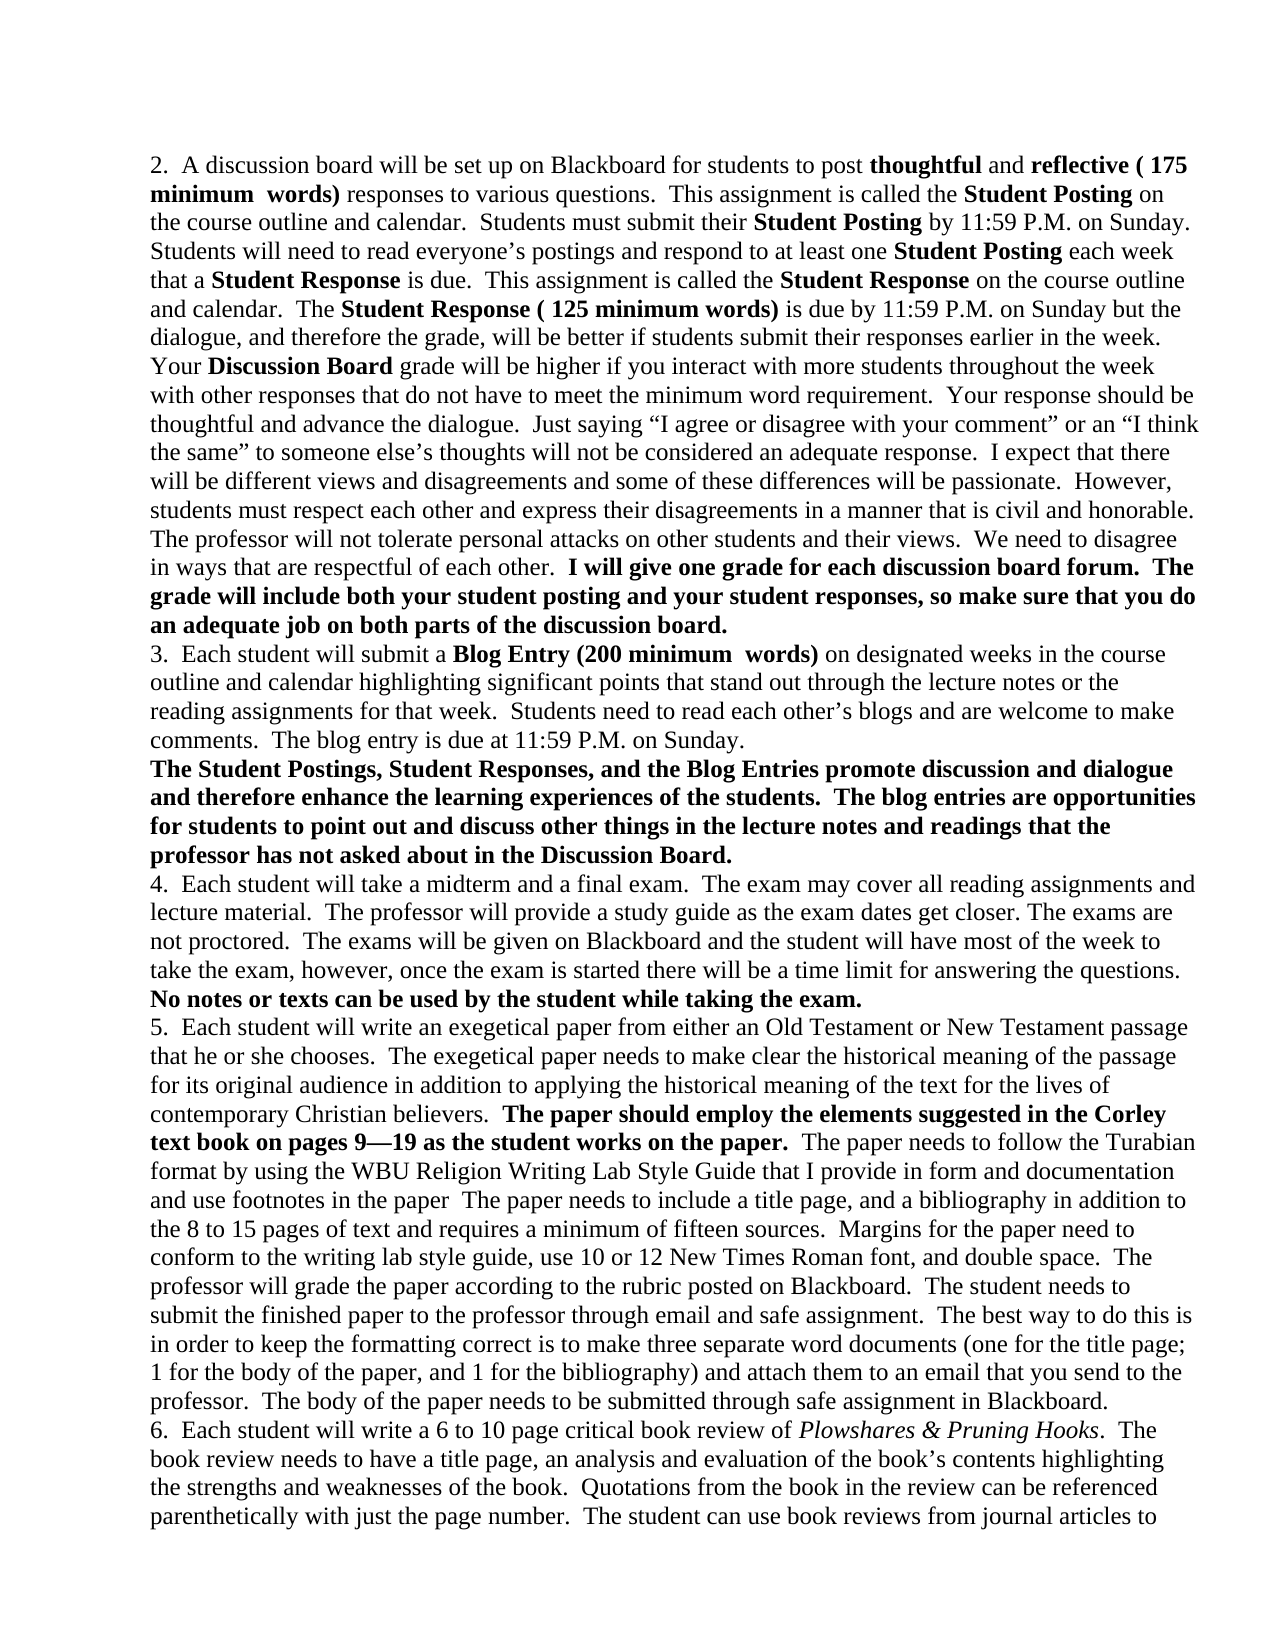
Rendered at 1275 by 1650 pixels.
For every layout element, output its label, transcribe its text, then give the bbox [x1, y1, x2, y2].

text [150, 1415, 1200, 1530]
text 2. A discussion board will be set up on Blackboard for students to post thoughtful and reflective ( 175 minimum words) responses to various questions. This assignment is called the Student Posting on the course outline and calendar. Students must submit their Student Posting by 11:59 P.M. on Sunday. Students will need to read everyone’s postings and respond to at least one Student Posting each week that a Student Response is due. This assignment is called the Student Response on the course outline and calendar. The Student Response ( 125 minimum words) is due by 11:59 P.M. on Sunday but the dialogue, and therefore the grade, will be better if students submit their responses earlier in the week. Your Discussion Board grade will be higher if you interact with more students throughout the week with other responses that do not have to meet the minimum word requirement. Your response should be thoughtful and advance the dialogue. Just saying “I agree or disagree with your comment” or an “I think the same” to someone else’s thoughts will not be considered an adequate response. I expect that there will be different views and disagreements and some of these differences will be passionate. However, students must respect each other and express their disagreements in a manner that is civil and honorable. The professor will not tolerate personal attacks on other students and their views. We need to disagree in ways that are respectful of each other. I will give one grade for each discussion board forum. The grade will include both your student posting and your student responses, so make sure that you do an adequate job on both parts of the discussion board. [150, 150, 1200, 639]
text 5. Each student will write an exegetical paper from either an Old Testament or New Testament passage that he or she chooses. The exegetical paper needs to make clear the historical meaning of the passage for its original audience in addition to applying the historical meaning of the text for the lives of contemporary Christian believers. The paper should employ the elements suggested in the Corley text book on pages 9—19 as the student works on the paper. The paper needs to follow the Turabian format by using the WBU Religion Writing Lab Style Guide that I provide in form and documentation and use footnotes in the paper The paper needs to include a title page, and a bibliography in addition to the 8 to 15 pages of text and requires a minimum of fifteen sources. Margins for the paper need to conform to the writing lab style guide, use 10 or 12 New Times Roman font, and double space. The professor will grade the paper according to the rubric posted on Blackboard. The student needs to submit the finished paper to the professor through email and safe assignment. The best way to do this is in order to keep the formatting correct is to make three separate word documents (one for the title page; 1 for the body of the paper, and 1 for the bibliography) and attach them to an email that you send to the professor. The body of the paper needs to be submitted through safe assignment in Blackboard. [150, 1012, 1200, 1415]
text 4. Each student will take a midterm and a final exam. The exam may cover all reading assignments and lecture material. The professor will provide a study guide as the exam dates get closer. The exams are not proctored. The exams will be given on Blackboard and the student will have most of the week to take the exam, however, once the exam is started there will be a time limit for answering the questions. No notes or texts can be used by the student while taking the exam. [150, 869, 1200, 1012]
text 3. Each student will submit a Blog Entry (200 minimum words) on designated weeks in the course outline and calendar highlighting significant points that stand out through the lecture notes or the reading assignments for that week. Students need to read each other’s blogs and are welcome to make comments. The blog entry is due at 11:59 P.M. on Sunday. [150, 639, 1200, 754]
text The Student Postings, Student Responses, and the Blog Entries promote discussion and dialogue and therefore enhance the learning experiences of the students. The blog entries are opportunities for students to point out and discuss other things in the lecture notes and readings that the professor has not asked about in the Discussion Board. [150, 754, 1200, 869]
